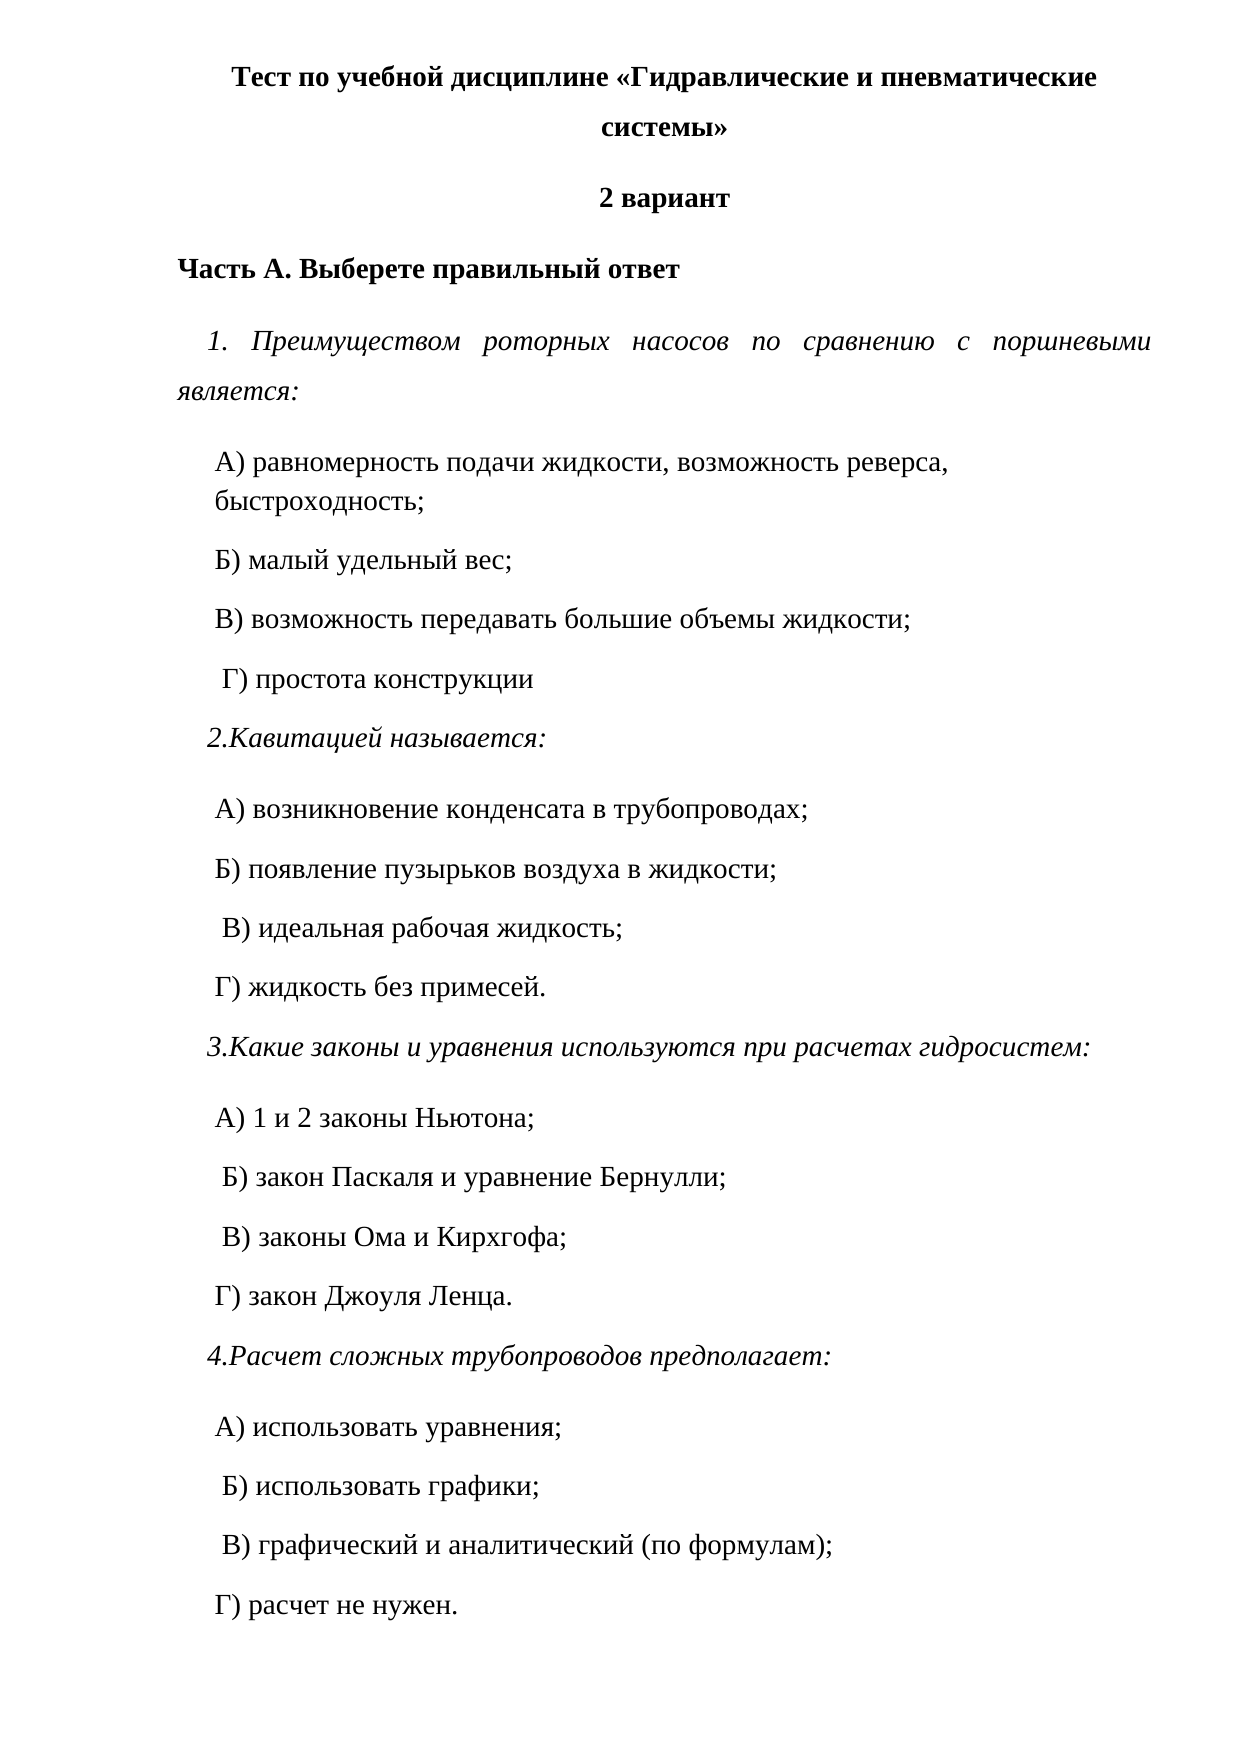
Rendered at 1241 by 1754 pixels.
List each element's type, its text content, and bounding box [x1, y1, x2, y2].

text Г) закон Джоуля Ленца. [214, 1278, 1152, 1312]
text 2.Кавитацией называется: [177, 720, 1152, 754]
text 1. Преимуществом роторных насосов по сравнению с поршневыми является: [177, 323, 1152, 407]
text 4.Расчет сложных трубопроводов предполагает: [177, 1338, 1152, 1371]
text Тест по учебной дисциплине «Гидравлические и пневматические системы» [177, 59, 1152, 143]
text В) законы Ома и Кирхгофа; [214, 1219, 1152, 1252]
text А) 1 и 2 законы Ньютона; [214, 1100, 1152, 1134]
text В) идеальная рабочая жидкость; [214, 910, 1152, 944]
text Б) малый удельный вес; [214, 542, 1152, 576]
text 3.Какие законы и уравнения используются при расчетах гидросистем: [177, 1029, 1152, 1062]
text В) графический и аналитический (по формулам); [214, 1527, 1152, 1561]
text А) равномерность подачи жидкости, возможность реверса, быстроходность; [214, 444, 1152, 516]
text Часть А. Выберете правильный ответ [177, 252, 1152, 285]
text 2 вариант [177, 181, 1152, 214]
text А) использовать уравнения; [214, 1409, 1152, 1442]
text Г) простота конструкции [214, 661, 1152, 694]
text Г) расчет не нужен. [214, 1587, 1152, 1620]
text Б) закон Паскаля и уравнение Бернулли; [214, 1159, 1152, 1193]
text Г) жидкость без примесей. [214, 969, 1152, 1003]
text Б) использовать графики; [214, 1468, 1152, 1502]
text В) возможность передавать большие объемы жидкости; [214, 602, 1152, 635]
text Б) появление пузырьков воздуха в жидкости; [214, 851, 1152, 884]
text А) возникновение конденсата в трубопроводах; [214, 791, 1152, 825]
